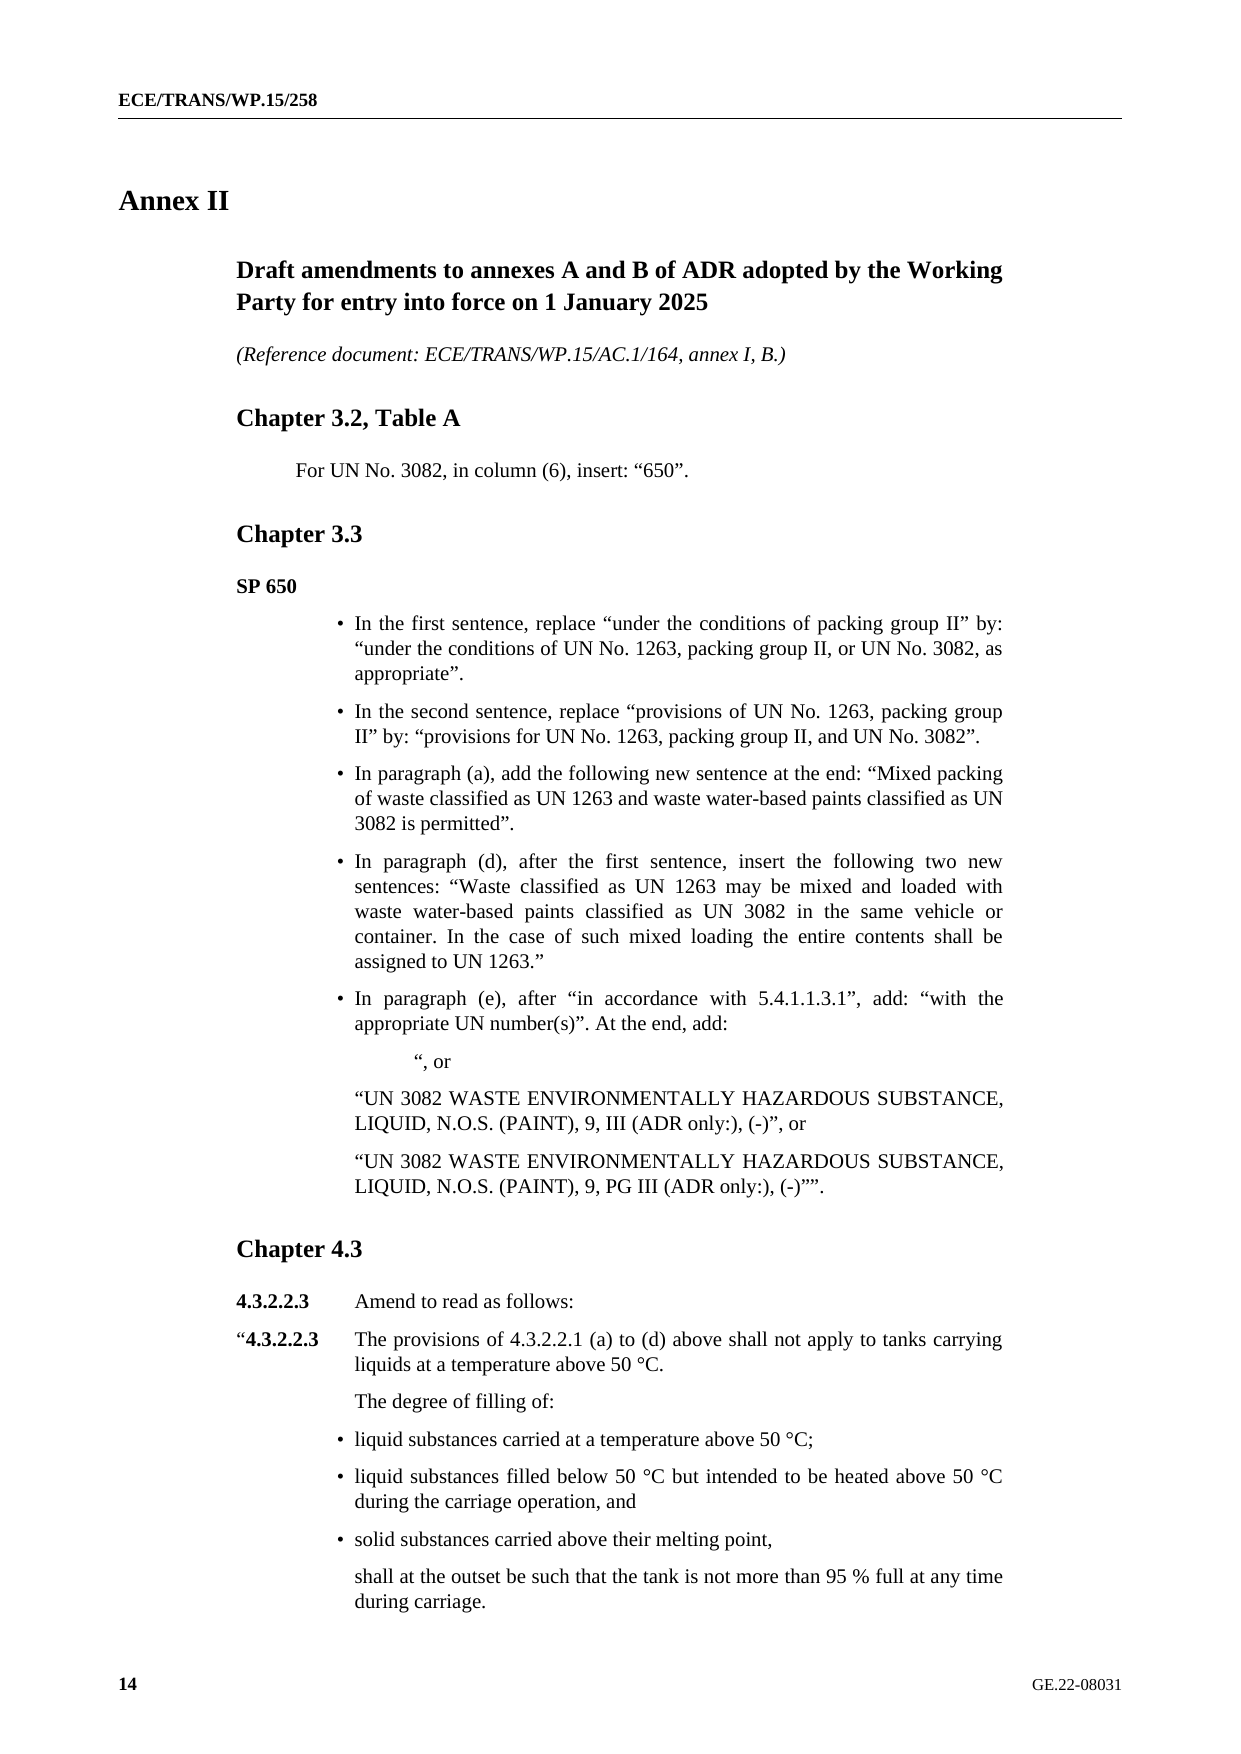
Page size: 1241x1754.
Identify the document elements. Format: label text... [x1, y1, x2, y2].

text Chapter 3.2, Table A [118, 404, 1004, 432]
text SP 650 [236, 573, 1004, 598]
text Annex II [118, 185, 1004, 216]
text “4.3.2.2.3 The provisions of 4.3.2.2.1 (a) to (d) above shall not apply to tanks carrying liquids at a temperature above 50 °C. [236, 1326, 1004, 1376]
list • liquid substances carried at a temperature above 50 °C; [337, 1426, 1004, 1451]
text Draft amendments to annexes A and B of ADR adopted by the Working Party for entry into force on 1 January 2025 [118, 254, 1004, 316]
text Chapter 4.3 [118, 1235, 1004, 1263]
list • In paragraph (e), after “in accordance with 5.4.1.1.3.1”, add: “with the appropriate UN number(s)”. At the end, add: [337, 985, 1004, 1035]
text The degree of filling of: [354, 1388, 1004, 1413]
text “UN 3082 WASTE ENVIRONMENTALLY HAZARDOUS SUBSTANCE, LIQUID, N.O.S. (PAINT), 9, PG III (ADR only:), (-)””. [354, 1148, 1004, 1198]
list • liquid substances filled below 50 °C but intended to be heated above 50 °C during the carriage operation, and [337, 1463, 1004, 1513]
list • In the first sentence, replace “under the conditions of packing group II” by: “under the conditions of UN No. 1263, packing group II, or UN No. 3082, as appropriate”. [337, 610, 1004, 685]
text shall at the outset be such that the tank is not more than 95 % full at any time during carriage. [354, 1563, 1004, 1613]
list • In paragraph (a), add the following new sentence at the end: “Mixed packing of waste classified as UN 1263 and waste water-based paints classified as UN 3082 is permitted”. [337, 760, 1004, 835]
list • In the second sentence, replace “provisions of UN No. 1263, packing group II” by: “provisions for UN No. 1263, packing group II, and UN No. 3082”. [337, 698, 1004, 748]
list • solid substances carried above their melting point, [337, 1526, 1004, 1551]
text (Reference document: ECE/TRANS/WP.15/AC.1/164, annex I, B.) [236, 341, 1004, 366]
text “UN 3082 WASTE ENVIRONMENTALLY HAZARDOUS SUBSTANCE, LIQUID, N.O.S. (PAINT), 9, III (ADR only:), (-)”, or [354, 1085, 1004, 1135]
text Chapter 3.3 [118, 519, 1004, 548]
text For UN No. 3082, in column (6), insert: “650”. [236, 457, 1004, 482]
text “, or [295, 1048, 1004, 1073]
text 4.3.2.2.3 Amend to read as follows: [236, 1288, 1004, 1313]
list • In paragraph (d), after the first sentence, insert the following two new sentences: “Waste classified as UN 1263 may be mixed and loaded with waste water-based paints classified as UN 3082 in the same vehicle or container. In the case of such mixed loading the entire contents shall be assigned to UN 1263.” [337, 848, 1004, 973]
